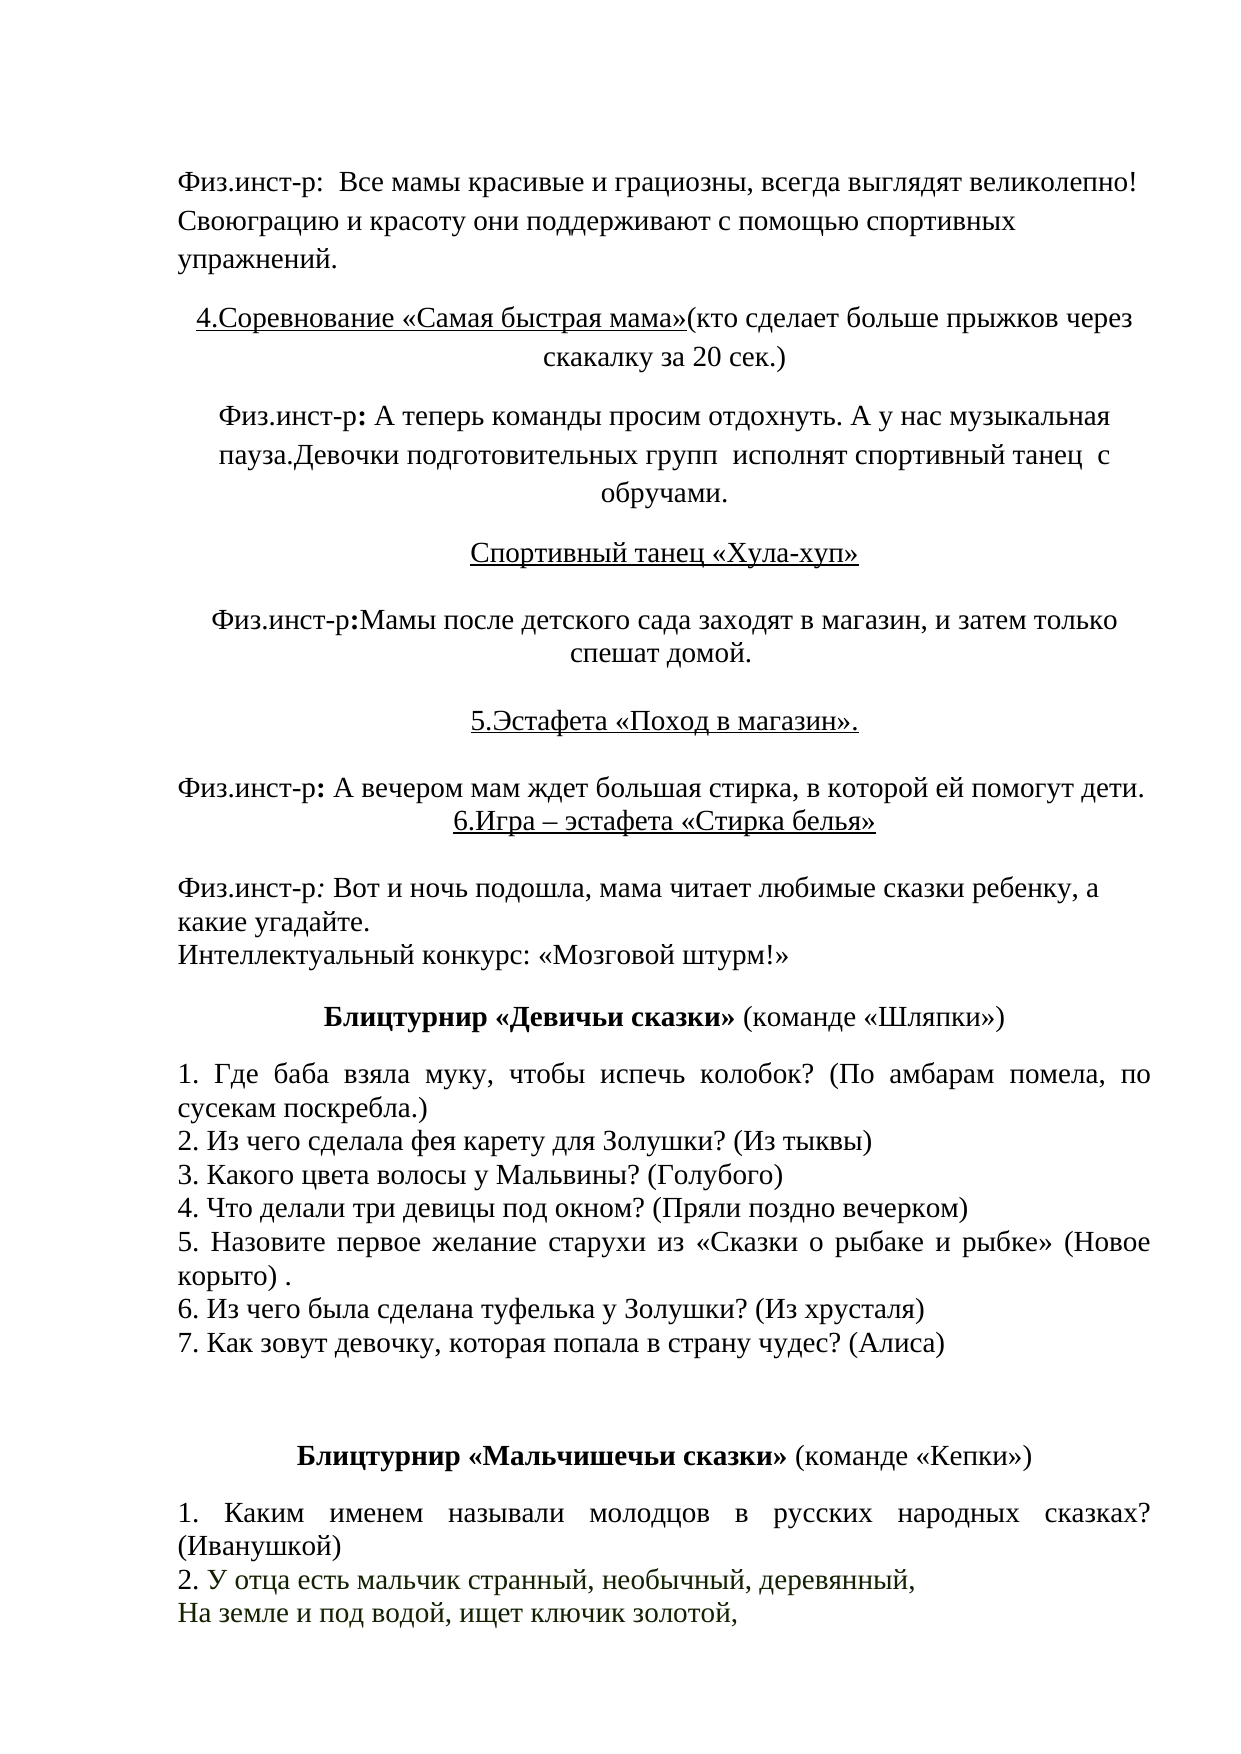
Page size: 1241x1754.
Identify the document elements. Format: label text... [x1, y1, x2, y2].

text 5.Эстафета «Поход в магазин». [177, 703, 1152, 736]
text Физ.инст-р: Вот и ночь подошла, мама читает любимые сказки ребенку, а какие угадайте. [177, 870, 1152, 937]
text Интеллектуальный конкурс: «Мозговой штурм!» [177, 937, 1152, 971]
text 6.Игра – эстафета «Стирка белья» [177, 803, 1152, 837]
text 4.Соревнование «Самая быстрая мама»(кто сделает больше прыжков через скакалку за 20 сек.) [177, 301, 1152, 373]
text 2. У отца есть мальчик странный, необычный, деревянный, [177, 1562, 1152, 1596]
text 2. Из чего сделала фея карету для Золушки? (Из тыквы) [177, 1123, 1152, 1157]
text 5. Назовите первое желание старухи из «Сказки о рыбаке и рыбке» (Новое корыто) . [177, 1224, 1152, 1291]
text Физ.инст-р:Мамы после детского сада заходят в магазин, и затем только спешат домой. [177, 602, 1152, 669]
text 7. Как зовут девочку, которая попала в страну чудес? (Алиса) [177, 1325, 1152, 1358]
text Физ.инст-р: А вечером мам ждет большая стирка, в которой ей помогут дети. [177, 770, 1152, 803]
text Блицтурнир «Мальчишечьи сказки» (команде «Кепки») [177, 1438, 1152, 1472]
text Физ.инст-р: А теперь команды просим отдохнуть. А у нас музыкальная пауза.Девочки подготовительных групп исполнят спортивный танец с обручами. [177, 398, 1152, 509]
text 1. Каким именем называли молодцов в русских народных сказках? (Иванушкой) [177, 1495, 1152, 1562]
text На земле и под водой, ищет ключик золотой, [177, 1596, 1152, 1629]
text Физ.инст-р: Все мамы красивые и грациозны, всегда выглядят великолепно! Своюграцию и красоту они поддерживают с помощью спортивных упражнений. [177, 164, 1152, 275]
text 3. Какого цвета волосы у Мальвины? (Голубого) [177, 1157, 1152, 1191]
text 6. Из чего была сделана туфелька у Золушки? (Из хрусталя) [177, 1291, 1152, 1325]
text Спортивный танец «Хула-хуп» [177, 535, 1152, 568]
text Блицтурнир «Девичьи сказки» (команде «Шляпки») [177, 999, 1152, 1033]
text 1. Где баба взяла муку, чтобы испечь колобок? (По амбарам помела, по сусекам поскребла.) [177, 1056, 1152, 1123]
text 4. Что делали три девицы под окном? (Пряли поздно вечерком) [177, 1191, 1152, 1224]
